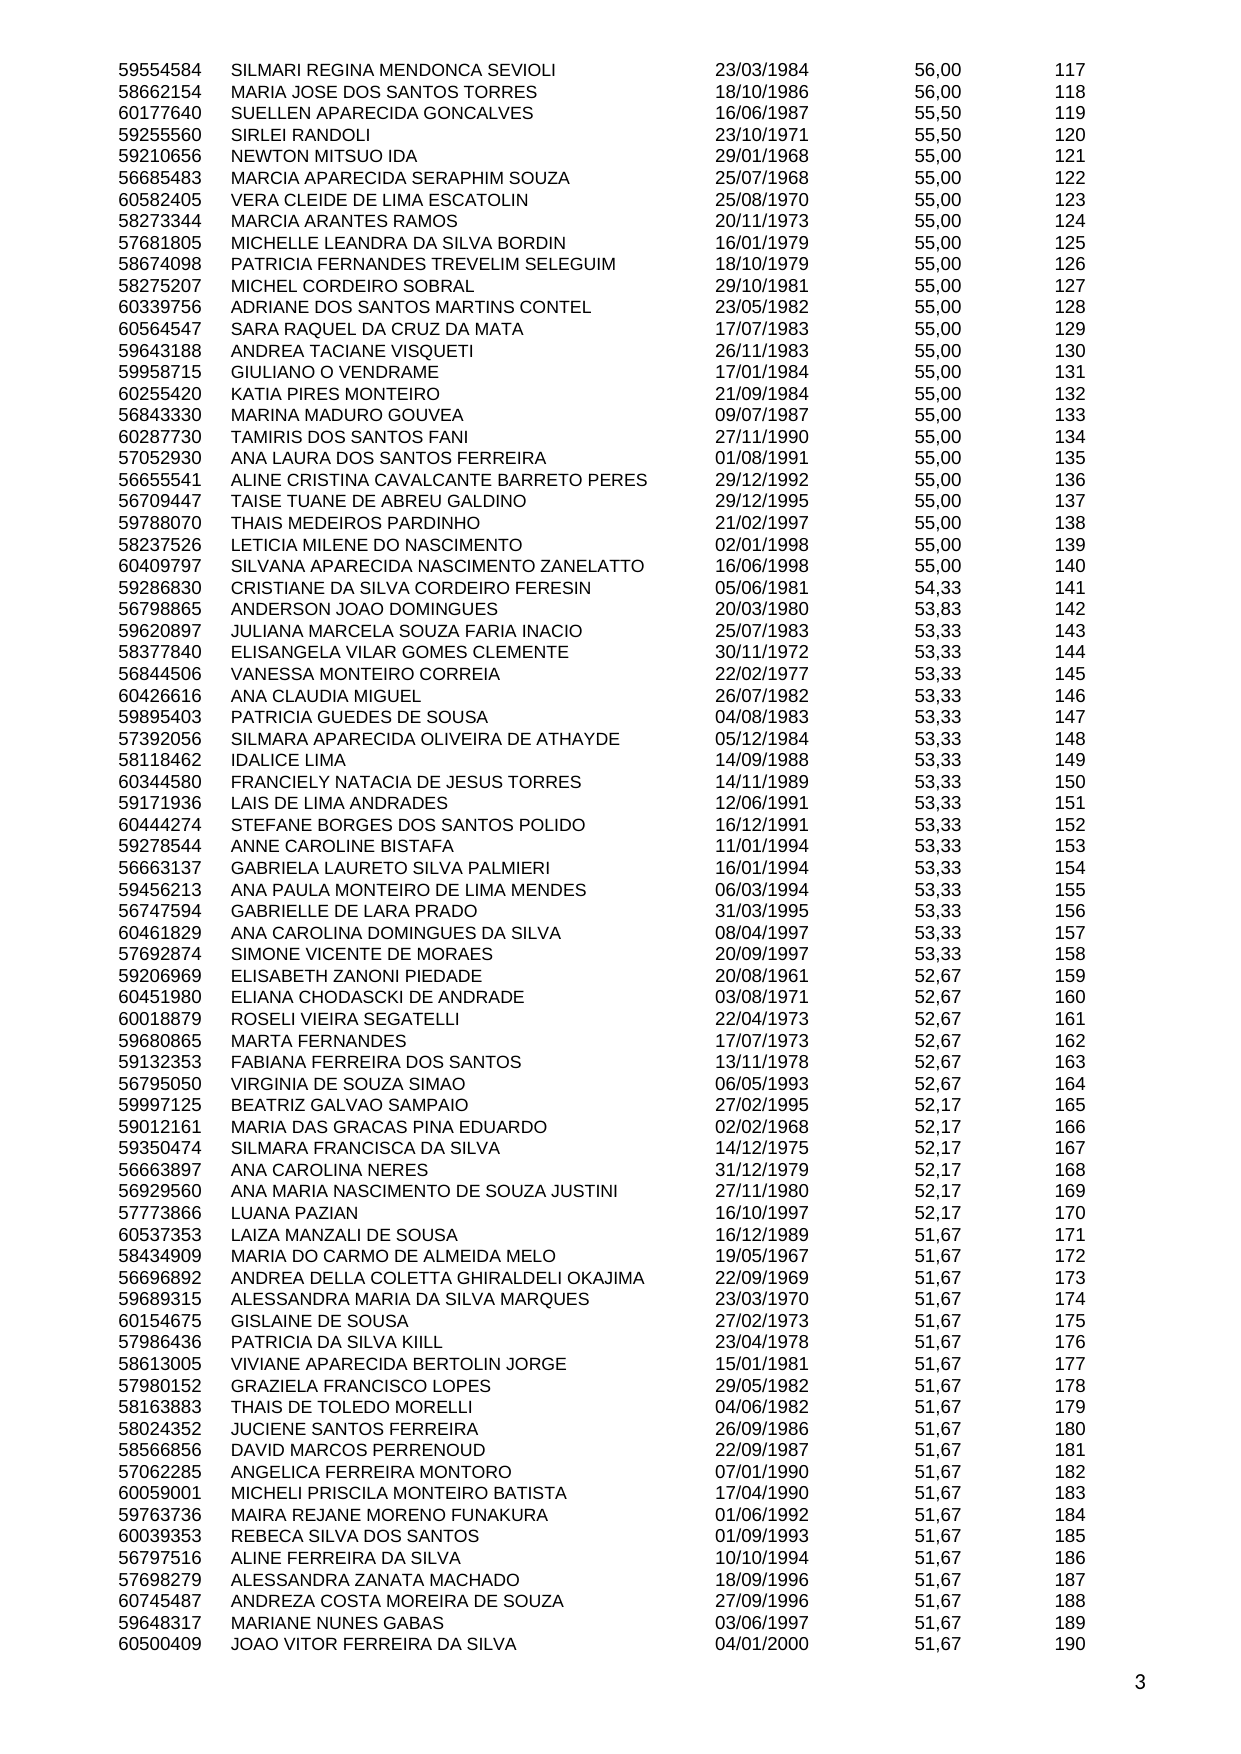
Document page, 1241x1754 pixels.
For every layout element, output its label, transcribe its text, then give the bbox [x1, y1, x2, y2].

text 60039353 REBECA SILVA DOS SANTOS 01/09/1993 51,67 185 [118, 1525, 1146, 1547]
text 57698279 ALESSANDRA ZANATA MACHADO 18/09/1996 51,67 187 [118, 1568, 1146, 1590]
text 59643188 ANDREA TACIANE VISQUETI 26/11/1983 55,00 130 [118, 339, 1146, 361]
text 57392056 SILMARA APARECIDA OLIVEIRA DE ATHAYDE 05/12/1984 53,33 148 [118, 727, 1146, 749]
text 57681805 MICHELLE LEANDRA DA SILVA BORDIN 16/01/1979 55,00 125 [118, 232, 1146, 253]
text 56655541 ALINE CRISTINA CAVALCANTE BARRETO PERES 29/12/1992 55,00 136 [118, 469, 1146, 490]
text 58237526 LETICIA MILENE DO NASCIMENTO 02/01/1998 55,00 139 [118, 533, 1146, 555]
text 59206969 ELISABETH ZANONI PIEDADE 20/08/1961 52,67 159 [118, 965, 1146, 986]
text 58275207 MICHEL CORDEIRO SOBRAL 29/10/1981 55,00 127 [118, 275, 1146, 296]
text 59788070 THAIS MEDEIROS PARDINHO 21/02/1997 55,00 138 [118, 512, 1146, 533]
text 56929560 ANA MARIA NASCIMENTO DE SOUZA JUSTINI 27/11/1980 52,17 169 [118, 1180, 1146, 1202]
text 56663897 ANA CAROLINA NERES 31/12/1979 52,17 168 [118, 1159, 1146, 1180]
text 60537353 LAIZA MANZALI DE SOUSA 16/12/1989 51,67 171 [118, 1223, 1146, 1245]
text 59554584 SILMARI REGINA MENDONCA SEVIOLI 23/03/1984 56,00 117 [118, 59, 1146, 81]
text 59350474 SILMARA FRANCISCA DA SILVA 14/12/1975 52,17 167 [118, 1137, 1146, 1159]
text 58434909 MARIA DO CARMO DE ALMEIDA MELO 19/05/1967 51,67 172 [118, 1245, 1146, 1267]
text 59620897 JULIANA MARCELA SOUZA FARIA INACIO 25/07/1983 53,33 143 [118, 620, 1146, 641]
text 58566856 DAVID MARCOS PERRENOUD 22/09/1987 51,67 181 [118, 1439, 1146, 1461]
text 58377840 ELISANGELA VILAR GOMES CLEMENTE 30/11/1972 53,33 144 [118, 641, 1146, 663]
text 60564547 SARA RAQUEL DA CRUZ DA MATA 17/07/1983 55,00 129 [118, 318, 1146, 339]
text 60461829 ANA CAROLINA DOMINGUES DA SILVA 08/04/1997 53,33 157 [118, 922, 1146, 943]
text 57062285 ANGELICA FERREIRA MONTORO 07/01/1990 51,67 182 [118, 1461, 1146, 1482]
text 56747594 GABRIELLE DE LARA PRADO 31/03/1995 53,33 156 [118, 900, 1146, 922]
text 60745487 ANDREZA COSTA MOREIRA DE SOUZA 27/09/1996 51,67 188 [118, 1590, 1146, 1612]
text 59689315 ALESSANDRA MARIA DA SILVA MARQUES 23/03/1970 51,67 174 [118, 1288, 1146, 1310]
text 58613005 VIVIANE APARECIDA BERTOLIN JORGE 15/01/1981 51,67 177 [118, 1353, 1146, 1374]
text 58118462 IDALICE LIMA 14/09/1988 53,33 149 [118, 749, 1146, 771]
text 59171936 LAIS DE LIMA ANDRADES 12/06/1991 53,33 151 [118, 792, 1146, 814]
text 56843330 MARINA MADURO GOUVEA 09/07/1987 55,00 133 [118, 404, 1146, 426]
text 60426616 ANA CLAUDIA MIGUEL 26/07/1982 53,33 146 [118, 684, 1146, 706]
text 59255560 SIRLEI RANDOLI 23/10/1971 55,50 120 [118, 124, 1146, 145]
text 59012161 MARIA DAS GRACAS PINA EDUARDO 02/02/1968 52,17 166 [118, 1116, 1146, 1137]
text 60287730 TAMIRIS DOS SANTOS FANI 27/11/1990 55,00 134 [118, 426, 1146, 447]
text 58662154 MARIA JOSE DOS SANTOS TORRES 18/10/1986 56,00 118 [118, 81, 1146, 102]
text 56709447 TAISE TUANE DE ABREU GALDINO 29/12/1995 55,00 137 [118, 490, 1146, 512]
text 56844506 VANESSA MONTEIRO CORREIA 22/02/1977 53,33 145 [118, 663, 1146, 684]
text 57980152 GRAZIELA FRANCISCO LOPES 29/05/1982 51,67 178 [118, 1374, 1146, 1396]
text 60018879 ROSELI VIEIRA SEGATELLI 22/04/1973 52,67 161 [118, 1008, 1146, 1029]
text 60339756 ADRIANE DOS SANTOS MARTINS CONTEL 23/05/1982 55,00 128 [118, 296, 1146, 318]
text 57773866 LUANA PAZIAN 16/10/1997 52,17 170 [118, 1202, 1146, 1223]
text 60451980 ELIANA CHODASCKI DE ANDRADE 03/08/1971 52,67 160 [118, 986, 1146, 1008]
text 59763736 MAIRA REJANE MORENO FUNAKURA 01/06/1992 51,67 184 [118, 1504, 1146, 1525]
text 59456213 ANA PAULA MONTEIRO DE LIMA MENDES 06/03/1994 53,33 155 [118, 878, 1146, 900]
text 56798865 ANDERSON JOAO DOMINGUES 20/03/1980 53,83 142 [118, 598, 1146, 620]
text 60409797 SILVANA APARECIDA NASCIMENTO ZANELATTO 16/06/1998 55,00 140 [118, 555, 1146, 577]
text 59997125 BEATRIZ GALVAO SAMPAIO 27/02/1995 52,17 165 [118, 1094, 1146, 1116]
text 59210656 NEWTON MITSUO IDA 29/01/1968 55,00 121 [118, 145, 1146, 167]
text 60154675 GISLAINE DE SOUSA 27/02/1973 51,67 175 [118, 1310, 1146, 1331]
text 57692874 SIMONE VICENTE DE MORAES 20/09/1997 53,33 158 [118, 943, 1146, 965]
text 56663137 GABRIELA LAURETO SILVA PALMIERI 16/01/1994 53,33 154 [118, 857, 1146, 878]
text 60177640 SUELLEN APARECIDA GONCALVES 16/06/1987 55,50 119 [118, 102, 1146, 124]
text 58674098 PATRICIA FERNANDES TREVELIM SELEGUIM 18/10/1979 55,00 126 [118, 253, 1146, 275]
text 58024352 JUCIENE SANTOS FERREIRA 26/09/1986 51,67 180 [118, 1417, 1146, 1439]
text 60344580 FRANCIELY NATACIA DE JESUS TORRES 14/11/1989 53,33 150 [118, 771, 1146, 792]
text 56696892 ANDREA DELLA COLETTA GHIRALDELI OKAJIMA 22/09/1969 51,67 173 [118, 1267, 1146, 1288]
text 60255420 KATIA PIRES MONTEIRO 21/09/1984 55,00 132 [118, 382, 1146, 404]
text 59132353 FABIANA FERREIRA DOS SANTOS 13/11/1978 52,67 163 [118, 1051, 1146, 1072]
text 57986436 PATRICIA DA SILVA KIILL 23/04/1978 51,67 176 [118, 1331, 1146, 1353]
text 58273344 MARCIA ARANTES RAMOS 20/11/1973 55,00 124 [118, 210, 1146, 232]
text 58163883 THAIS DE TOLEDO MORELLI 04/06/1982 51,67 179 [118, 1396, 1146, 1417]
text 60500409 JOAO VITOR FERREIRA DA SILVA 04/01/2000 51,67 190 [118, 1633, 1146, 1655]
text 56797516 ALINE FERREIRA DA SILVA 10/10/1994 51,67 186 [118, 1547, 1146, 1568]
text 59958715 GIULIANO O VENDRAME 17/01/1984 55,00 131 [118, 361, 1146, 382]
text 56685483 MARCIA APARECIDA SERAPHIM SOUZA 25/07/1968 55,00 122 [118, 167, 1146, 188]
text 60059001 MICHELI PRISCILA MONTEIRO BATISTA 17/04/1990 51,67 183 [118, 1482, 1146, 1504]
text 59286830 CRISTIANE DA SILVA CORDEIRO FERESIN 05/06/1981 54,33 141 [118, 577, 1146, 598]
text 57052930 ANA LAURA DOS SANTOS FERREIRA 01/08/1991 55,00 135 [118, 447, 1146, 469]
text 60582405 VERA CLEIDE DE LIMA ESCATOLIN 25/08/1970 55,00 123 [118, 188, 1146, 210]
text 59895403 PATRICIA GUEDES DE SOUSA 04/08/1983 53,33 147 [118, 706, 1146, 727]
text 56795050 VIRGINIA DE SOUZA SIMAO 06/05/1993 52,67 164 [118, 1072, 1146, 1094]
text 60444274 STEFANE BORGES DOS SANTOS POLIDO 16/12/1991 53,33 152 [118, 814, 1146, 835]
text 59648317 MARIANE NUNES GABAS 03/06/1997 51,67 189 [118, 1612, 1146, 1633]
text 59680865 MARTA FERNANDES 17/07/1973 52,67 162 [118, 1029, 1146, 1051]
text 59278544 ANNE CAROLINE BISTAFA 11/01/1994 53,33 153 [118, 835, 1146, 857]
